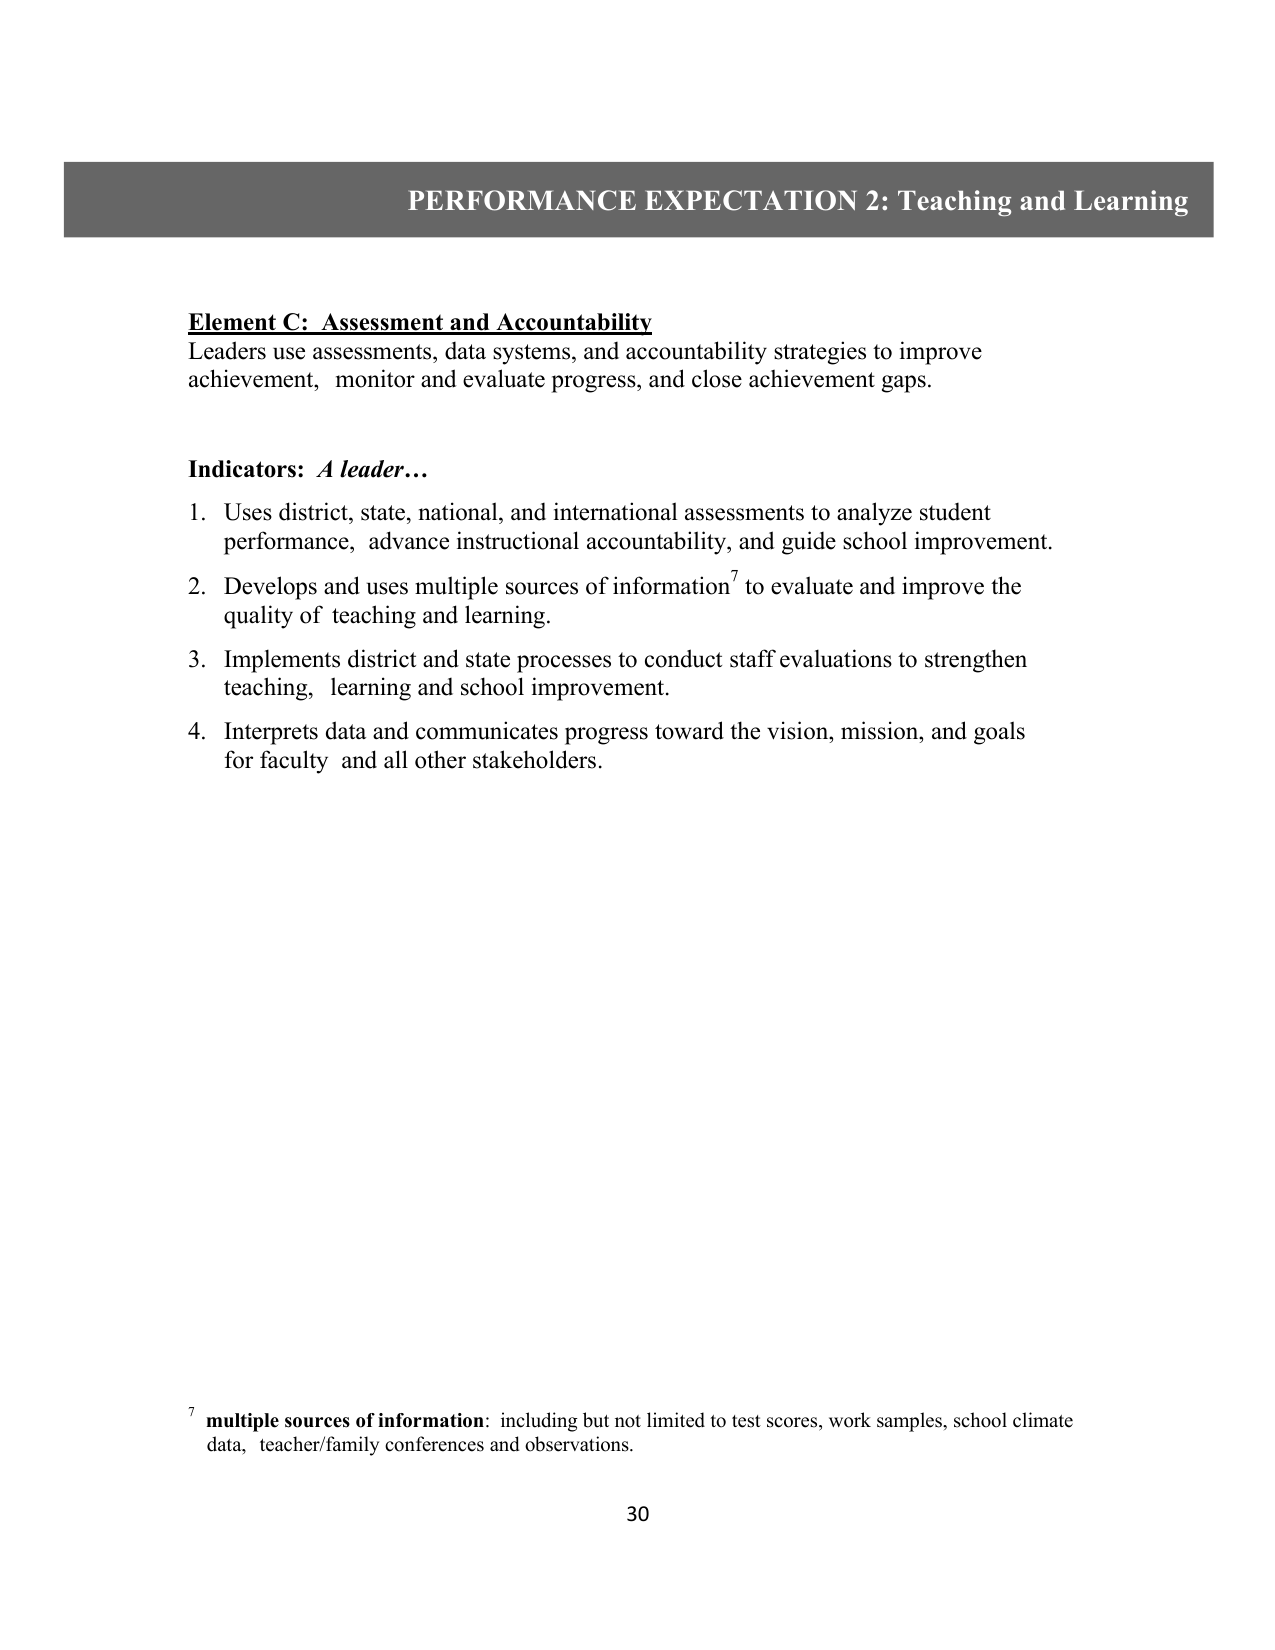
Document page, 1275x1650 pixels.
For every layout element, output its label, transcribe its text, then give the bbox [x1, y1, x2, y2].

list Develops and uses multiple sources of information7 to evaluate and improve the quality of teaching and learning. [188, 566, 1049, 629]
list Uses district, state, national, and international assessments to analyze student performance, advance instructional accountability, and guide school improvement. [188, 497, 1055, 554]
text Element C: Assessment and Accountability [188, 307, 1185, 336]
text Indicators: A leader… [188, 454, 1185, 483]
text Leaders use assessments, data systems, and accountability strategies to improve achievement, monitor and evaluate progress, and close achievement gaps. [188, 336, 1081, 393]
list Implements district and state processes to conduct staff evaluations to strengthen teaching, learning and school improvement. [188, 644, 1049, 701]
text 7 multiple sources of information: including but not limited to test scores, work samples, school climate data, teacher/family conferences and observations. [188, 1404, 1081, 1456]
list Interprets data and communicates progress toward the vision, mission, and goals for faculty and all other stakeholders. [188, 716, 1060, 774]
